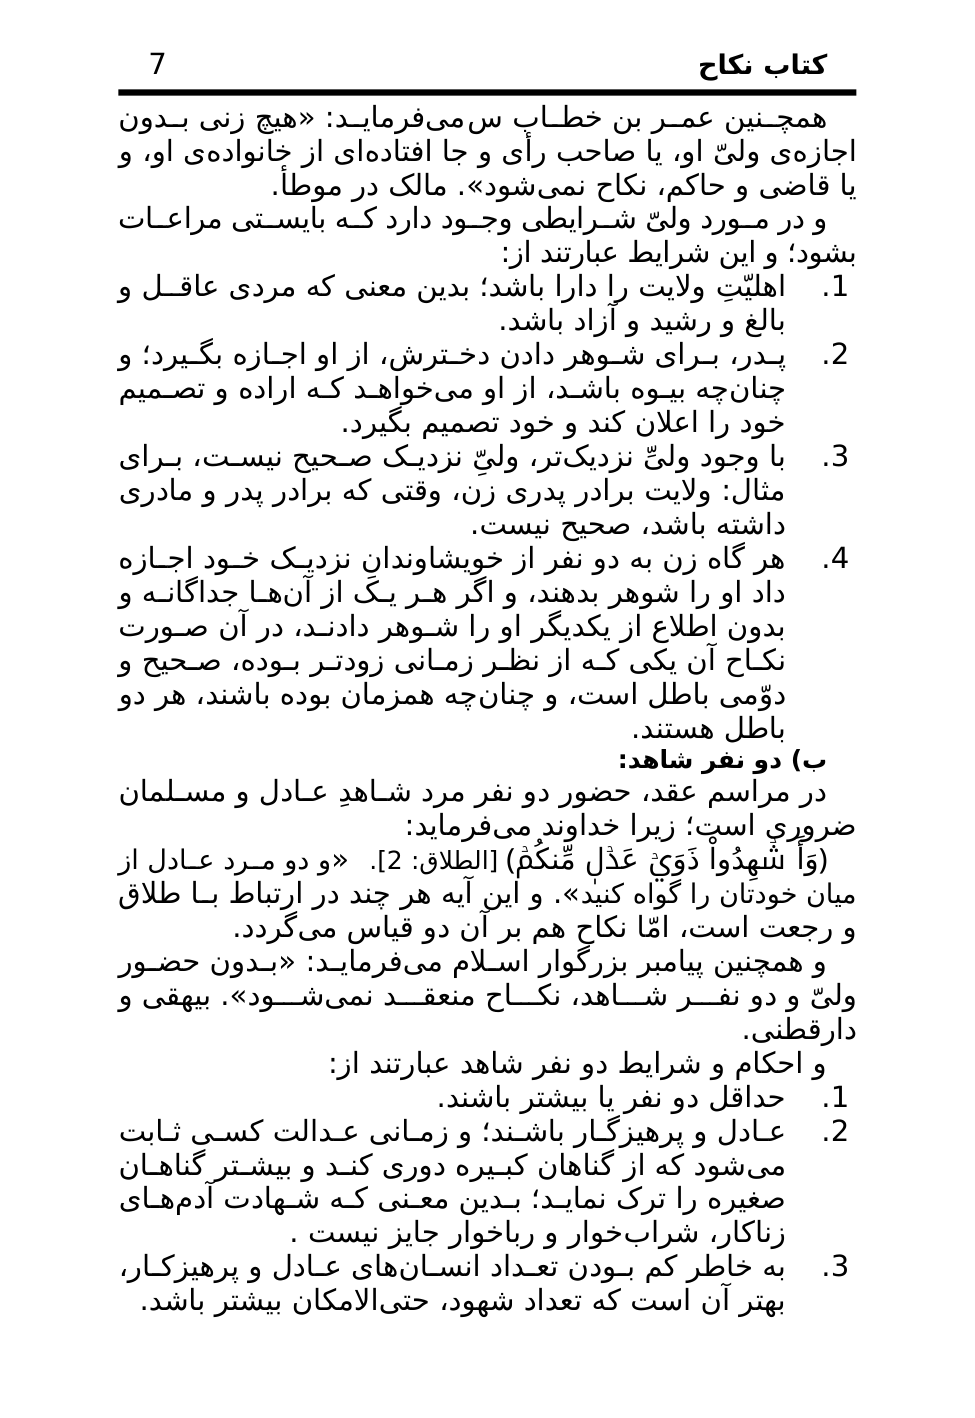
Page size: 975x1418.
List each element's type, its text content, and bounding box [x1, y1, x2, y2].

text و همچنین پیامبر بزرگوار اسلام می‌فرماید: «بدون حضور ولیّ و دو نفر شاهد، نکاح منعقد نمی‌شود». بیهقی و دارقطنی. [118, 944, 857, 1046]
text ﴿وَأَشۡهِدُواْ ذَوَيۡ عَدۡلٖ مِّنكُمۡ﴾ [الطلاق: 2]. «و دو مرد عادل از میان خودتان را گواه کنید». و این آیه هر چند در ارتباط با طلاق و رجعت است، امّا نکاح هم بر آن دو قیاس می‌گردد. [118, 842, 857, 944]
list پدر، برای شوهر دادن دخترش، از او اجازه بگیرد؛ و چنان‌چه بیوه باشد، از او می‌خواهد که اراده و تصمیم خود را اعلان کند و خود تصمیم بگیرد. [118, 338, 821, 439]
text در مراسم عقد، حضور دو نفر مرد شاهدِ عادل و مسلمان ضروری است؛ زیرا خداوند می‌فرماید: [118, 774, 857, 842]
text و احکام و شرایط دو نفر شاهد عبارتند از: [118, 1046, 857, 1080]
list حداقل دو نفر یا بیشتر باشند. [118, 1080, 821, 1114]
list به خاطر کم بودن تعداد انسان‌های عادل و پرهیزکار، بهتر آن است که تعداد شهود، حتی‌الامکان بیشتر باشد. [118, 1250, 821, 1318]
list هر گاه زن به دو نفر از خویشاوندانِ نزدیک خود اجازه داد او را شوهر بدهند، و اگر هر یک از آن‌ها جداگانه و بدون اطلاع از یکدیگر او را شوهر دادند، در آن صورت نکاح آن یکی که از نظر زمانی زودتر بوده، صحیح و دوّمی باطل است، و چنان‌چه همزمان بوده باشند، هر دو باطل هستند. [118, 541, 821, 745]
list با وجود ولیِّ نزدیک‌تر، ولیِ‌ّ نزدیک صحیح نیست، برای مثال: ولایت برادر پدری زن، وقتی که برادر پدر و مادری داشته باشد، صحیح نیست. [118, 439, 821, 541]
text همچنین عمر بن خطاب س می‌فرماید: «هیچ زنی بدون اجازه‌ی ولیّ او، یا صاحب رأی و جا افتاده‌ای از خانواده‌ی او، و یا قاضی و حاکم، نکاح نمی‌شود». مالک در موطأ. [118, 100, 857, 202]
text ب) دو نفر شاهد: [118, 745, 857, 774]
list اهلیّتِ ولایت را دارا باشد؛ بدین معنی که مردی عاقل و بالغ و رشید و آزاد باشد. [118, 270, 821, 338]
text و در مورد ولیّ شرایطی وجود دارد که بایستی مراعات بشود؛ و این شرایط عبارتند از: [118, 202, 857, 270]
list عادل و پرهیزگار باشند؛ و زمانی عدالت کسی ثابت می‌شود که از گناهان کبیره دوری کند و بیشتر گناهان صغیره را ترک نماید؛ بدین معنی که شهادت آدم‌های زناکار، شراب‌خوار و رباخوار جایز نیست . [118, 1114, 821, 1250]
